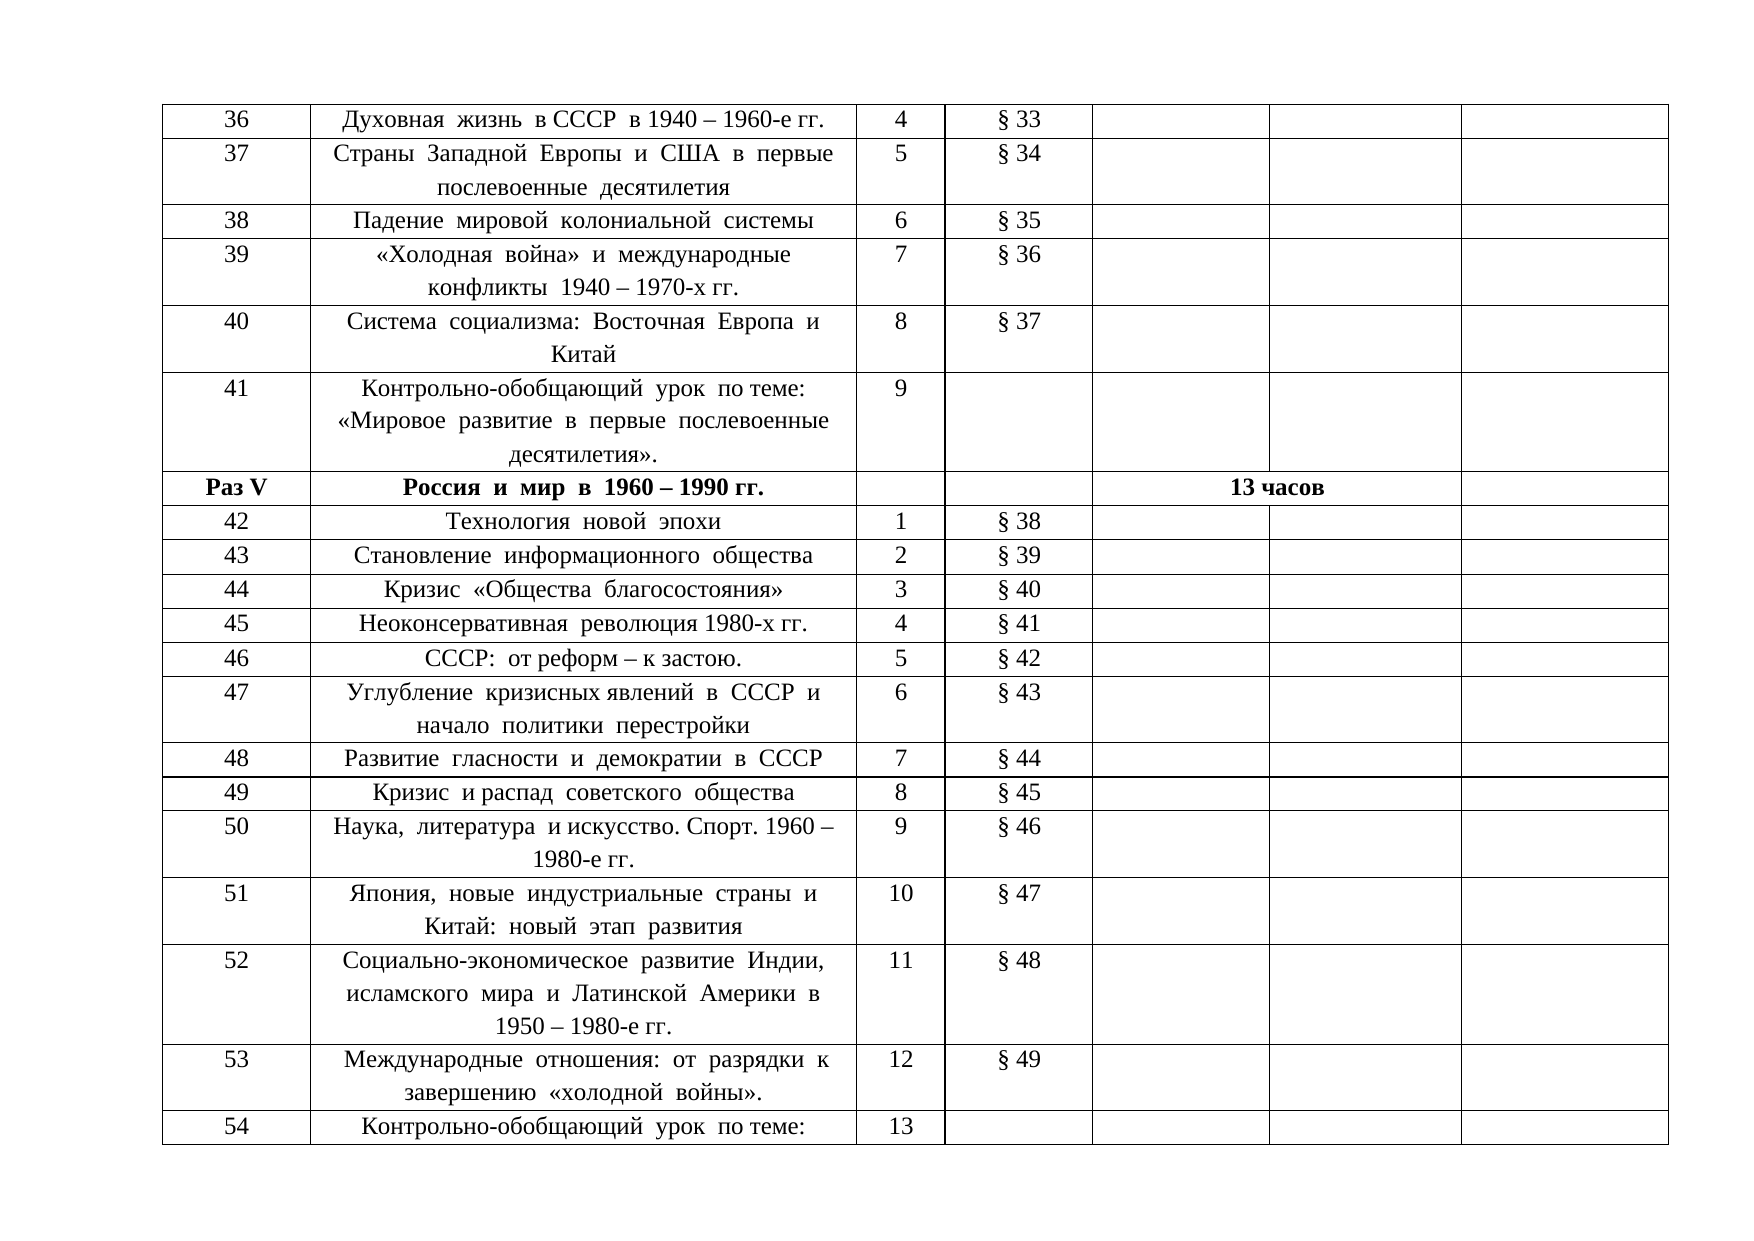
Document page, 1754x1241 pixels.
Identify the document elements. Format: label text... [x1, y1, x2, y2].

table_cell 37 [163, 139, 310, 204]
table_cell Духовная жизнь в СССР в 1940 – 1960-е гг. [311, 105, 856, 137]
table_cell [1093, 373, 1269, 471]
table_cell [1093, 306, 1269, 372]
table_cell [1462, 878, 1668, 944]
table_cell 8 [857, 778, 944, 810]
table_cell Кризис «Общества благосостояния» [311, 575, 856, 607]
table_cell Технология новой эпохи [311, 506, 856, 539]
table_cell [1093, 945, 1269, 1043]
table_cell § 36 [946, 239, 1092, 305]
table_cell [1462, 540, 1668, 573]
table_cell 13 часов [1093, 472, 1461, 505]
table_cell 42 [163, 506, 310, 539]
table_cell 9 [857, 811, 944, 877]
table_cell Становление информационного общества [311, 540, 856, 573]
table_cell [1093, 1045, 1269, 1110]
table_cell 4 [857, 105, 944, 137]
table_cell [1093, 205, 1269, 238]
table_cell [1462, 643, 1668, 676]
table_cell [1093, 778, 1269, 810]
table_cell Контрольно-обобщающий урок по теме: «Мировое развитие в первые послевоенные десятилетия». [311, 373, 856, 471]
table_cell § 44 [946, 743, 1092, 776]
table_cell [1093, 1111, 1269, 1144]
table_cell 12 [857, 1045, 944, 1110]
table_cell [1270, 540, 1461, 573]
table_cell [1270, 373, 1461, 471]
table_cell 53 [163, 1045, 310, 1110]
table_cell 8 [857, 306, 944, 372]
table_cell [1270, 139, 1461, 204]
table_cell [1462, 205, 1668, 238]
table_cell [1462, 239, 1668, 305]
table_cell 43 [163, 540, 310, 573]
table_cell [1093, 139, 1269, 204]
table_cell § 37 [946, 306, 1092, 372]
table_cell 48 [163, 743, 310, 776]
table_cell 6 [857, 205, 944, 238]
table_cell [1462, 811, 1668, 877]
table_cell Наука, литература и искусство. Спорт. 1960 – 1980-е гг. [311, 811, 856, 877]
table_cell [1093, 878, 1269, 944]
table_cell 11 [857, 945, 944, 1043]
table_cell [1462, 743, 1668, 776]
table_cell [1270, 105, 1461, 137]
table_cell [1270, 609, 1461, 642]
table_cell [1270, 778, 1461, 810]
table_cell Япония, новые индустриальные страны и Китай: новый этап развития [311, 878, 856, 944]
table_cell [1462, 472, 1668, 505]
table_cell [857, 472, 944, 505]
table_cell [1270, 743, 1461, 776]
table_cell 39 [163, 239, 310, 305]
table_cell [1462, 609, 1668, 642]
table_cell Раз V [163, 472, 310, 505]
table_cell [1270, 945, 1461, 1043]
table_cell § 40 [946, 575, 1092, 607]
table_cell «Холодная война» и международные конфликты 1940 – 1970-х гг. [311, 239, 856, 305]
table_cell 10 [857, 878, 944, 944]
table_cell [1270, 575, 1461, 607]
table_cell § 33 [946, 105, 1092, 137]
table_cell 49 [163, 778, 310, 810]
table_cell 6 [857, 677, 944, 742]
table_cell 45 [163, 609, 310, 642]
table_cell [946, 472, 1092, 505]
table_cell [1462, 506, 1668, 539]
table_cell [946, 1111, 1092, 1144]
table_cell [1093, 575, 1269, 607]
table_cell [946, 373, 1092, 471]
table_cell [1270, 1045, 1461, 1110]
table_cell 13 [857, 1111, 944, 1144]
table_cell [1270, 811, 1461, 877]
table_cell [1270, 506, 1461, 539]
table_cell [1462, 105, 1668, 137]
table_cell Неоконсервативная революция 1980-х гг. [311, 609, 856, 642]
table_cell Кризис и распад советского общества [311, 778, 856, 810]
table_cell 44 [163, 575, 310, 607]
table_cell 46 [163, 643, 310, 676]
table_cell 7 [857, 743, 944, 776]
table_cell § 35 [946, 205, 1092, 238]
table_cell [1093, 743, 1269, 776]
table_cell 51 [163, 878, 310, 944]
table_cell [1270, 205, 1461, 238]
table_cell Углубление кризисных явлений в СССР и начало политики перестройки [311, 677, 856, 742]
table_cell [1462, 575, 1668, 607]
table_cell [1462, 139, 1668, 204]
table_cell Социально-экономическое развитие Индии, исламского мира и Латинской Америки в 1950 – 1980-е гг. [311, 945, 856, 1043]
table_cell § 48 [946, 945, 1092, 1043]
table_cell [1270, 239, 1461, 305]
table_cell § 34 [946, 139, 1092, 204]
table_cell 1 [857, 506, 944, 539]
table_cell 7 [857, 239, 944, 305]
table_cell 5 [857, 643, 944, 676]
table_cell [1093, 105, 1269, 137]
table_cell 4 [857, 609, 944, 642]
table_cell [1093, 506, 1269, 539]
table_cell [1093, 677, 1269, 742]
table_cell [1270, 306, 1461, 372]
table_cell § 38 [946, 506, 1092, 539]
table_cell 36 [163, 105, 310, 137]
table_cell 54 [163, 1111, 310, 1144]
table_cell [1462, 1111, 1668, 1144]
table_cell [1093, 811, 1269, 877]
table_cell § 49 [946, 1045, 1092, 1110]
table_cell [1093, 540, 1269, 573]
table_cell § 46 [946, 811, 1092, 877]
table_cell 47 [163, 677, 310, 742]
table_cell 38 [163, 205, 310, 238]
table_cell 40 [163, 306, 310, 372]
table_cell § 39 [946, 540, 1092, 573]
table_cell [1093, 239, 1269, 305]
table_cell [1462, 373, 1668, 471]
table_cell [1462, 677, 1668, 742]
table_cell 41 [163, 373, 310, 471]
table_cell 50 [163, 811, 310, 877]
table_cell [1270, 1111, 1461, 1144]
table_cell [311, 1111, 856, 1144]
table_cell [1270, 878, 1461, 944]
table_cell СССР: от реформ – к застою. [311, 643, 856, 676]
table_cell [1462, 945, 1668, 1043]
table_cell § 42 [946, 643, 1092, 676]
table_cell Россия и мир в 1960 – 1990 гг. [311, 472, 856, 505]
table_cell Международные отношения: от разрядки к завершению «холодной войны». [311, 1045, 856, 1110]
table_cell § 43 [946, 677, 1092, 742]
table_cell 9 [857, 373, 944, 471]
table_cell 5 [857, 139, 944, 204]
table_cell Система социализма: Восточная Европа и Китай [311, 306, 856, 372]
table_cell [1093, 609, 1269, 642]
table_cell [1462, 1045, 1668, 1110]
table_cell [1462, 778, 1668, 810]
table_cell § 41 [946, 609, 1092, 642]
table_cell [1270, 677, 1461, 742]
table_cell [1270, 643, 1461, 676]
table_cell 3 [857, 575, 944, 607]
table_cell Развитие гласности и демократии в СССР [311, 743, 856, 776]
table_cell Страны Западной Европы и США в первые послевоенные десятилетия [311, 139, 856, 204]
table_cell Падение мировой колониальной системы [311, 205, 856, 238]
table_cell § 47 [946, 878, 1092, 944]
table_cell 2 [857, 540, 944, 573]
table_cell 52 [163, 945, 310, 1043]
table_cell [1462, 306, 1668, 372]
table_cell § 45 [946, 778, 1092, 810]
table_cell [1093, 643, 1269, 676]
